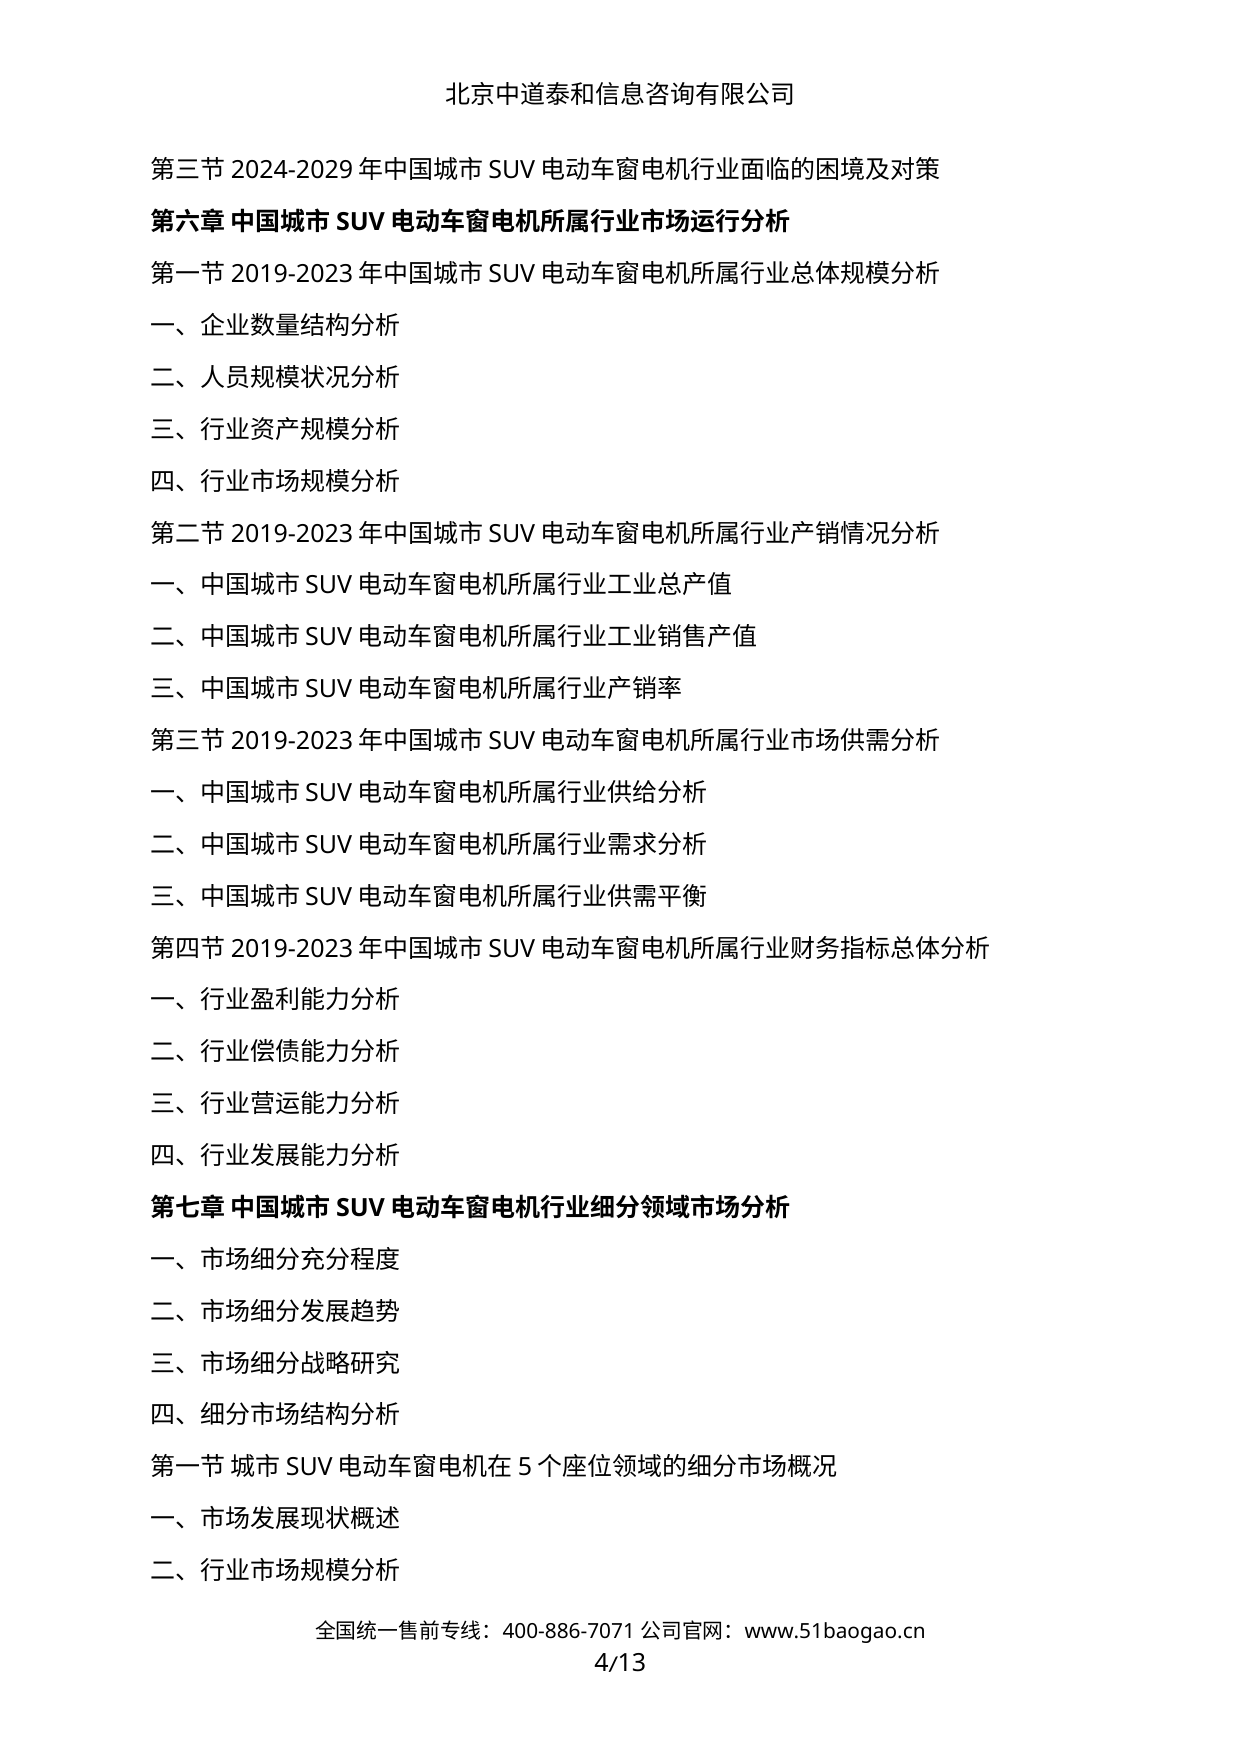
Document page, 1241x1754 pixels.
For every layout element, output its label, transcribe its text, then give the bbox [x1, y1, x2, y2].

text 三、行业资产规模分析 [150, 409, 1090, 446]
text 三、中国城市SUV电动车窗电机所属行业产销率 [150, 669, 1090, 705]
text 第一节 2019-2023年中国城市SUV电动车窗电机所属行业总体规模分析 [150, 254, 1090, 290]
text 二、市场细分发展趋势 [150, 1291, 1090, 1327]
text 第三节 2019-2023年中国城市SUV电动车窗电机所属行业市场供需分析 [150, 721, 1090, 757]
text 第六章 中国城市SUV电动车窗电机所属行业市场运行分析 [150, 202, 1090, 238]
text 第一节 城市SUV电动车窗电机在5个座位领域的细分市场概况 [150, 1447, 1090, 1483]
text 四、行业发展能力分析 [150, 1136, 1090, 1172]
text 一、市场细分充分程度 [150, 1239, 1090, 1276]
text 第七章 中国城市SUV电动车窗电机行业细分领域市场分析 [150, 1187, 1090, 1224]
text 一、市场发展现状概述 [150, 1499, 1090, 1535]
text 一、行业盈利能力分析 [150, 980, 1090, 1016]
text 第二节 2019-2023年中国城市SUV电动车窗电机所属行业产销情况分析 [150, 513, 1090, 549]
text 四、行业市场规模分析 [150, 461, 1090, 497]
text 三、中国城市SUV电动车窗电机所属行业供需平衡 [150, 876, 1090, 912]
text 一、中国城市SUV电动车窗电机所属行业工业总产值 [150, 565, 1090, 601]
text 三、市场细分战略研究 [150, 1343, 1090, 1379]
text 二、中国城市SUV电动车窗电机所属行业工业销售产值 [150, 617, 1090, 653]
text 二、人员规模状况分析 [150, 357, 1090, 394]
text 第四节 2019-2023年中国城市SUV电动车窗电机所属行业财务指标总体分析 [150, 928, 1090, 964]
text 第三节 2024-2029年中国城市SUV电动车窗电机行业面临的困境及对策 [150, 150, 1090, 186]
text 三、行业营运能力分析 [150, 1084, 1090, 1120]
text 二、行业偿债能力分析 [150, 1032, 1090, 1068]
text 一、中国城市SUV电动车窗电机所属行业供给分析 [150, 772, 1090, 809]
text 四、细分市场结构分析 [150, 1395, 1090, 1431]
text 二、中国城市SUV电动车窗电机所属行业需求分析 [150, 824, 1090, 861]
text 一、企业数量结构分析 [150, 306, 1090, 342]
text 二、行业市场规模分析 [150, 1551, 1090, 1587]
